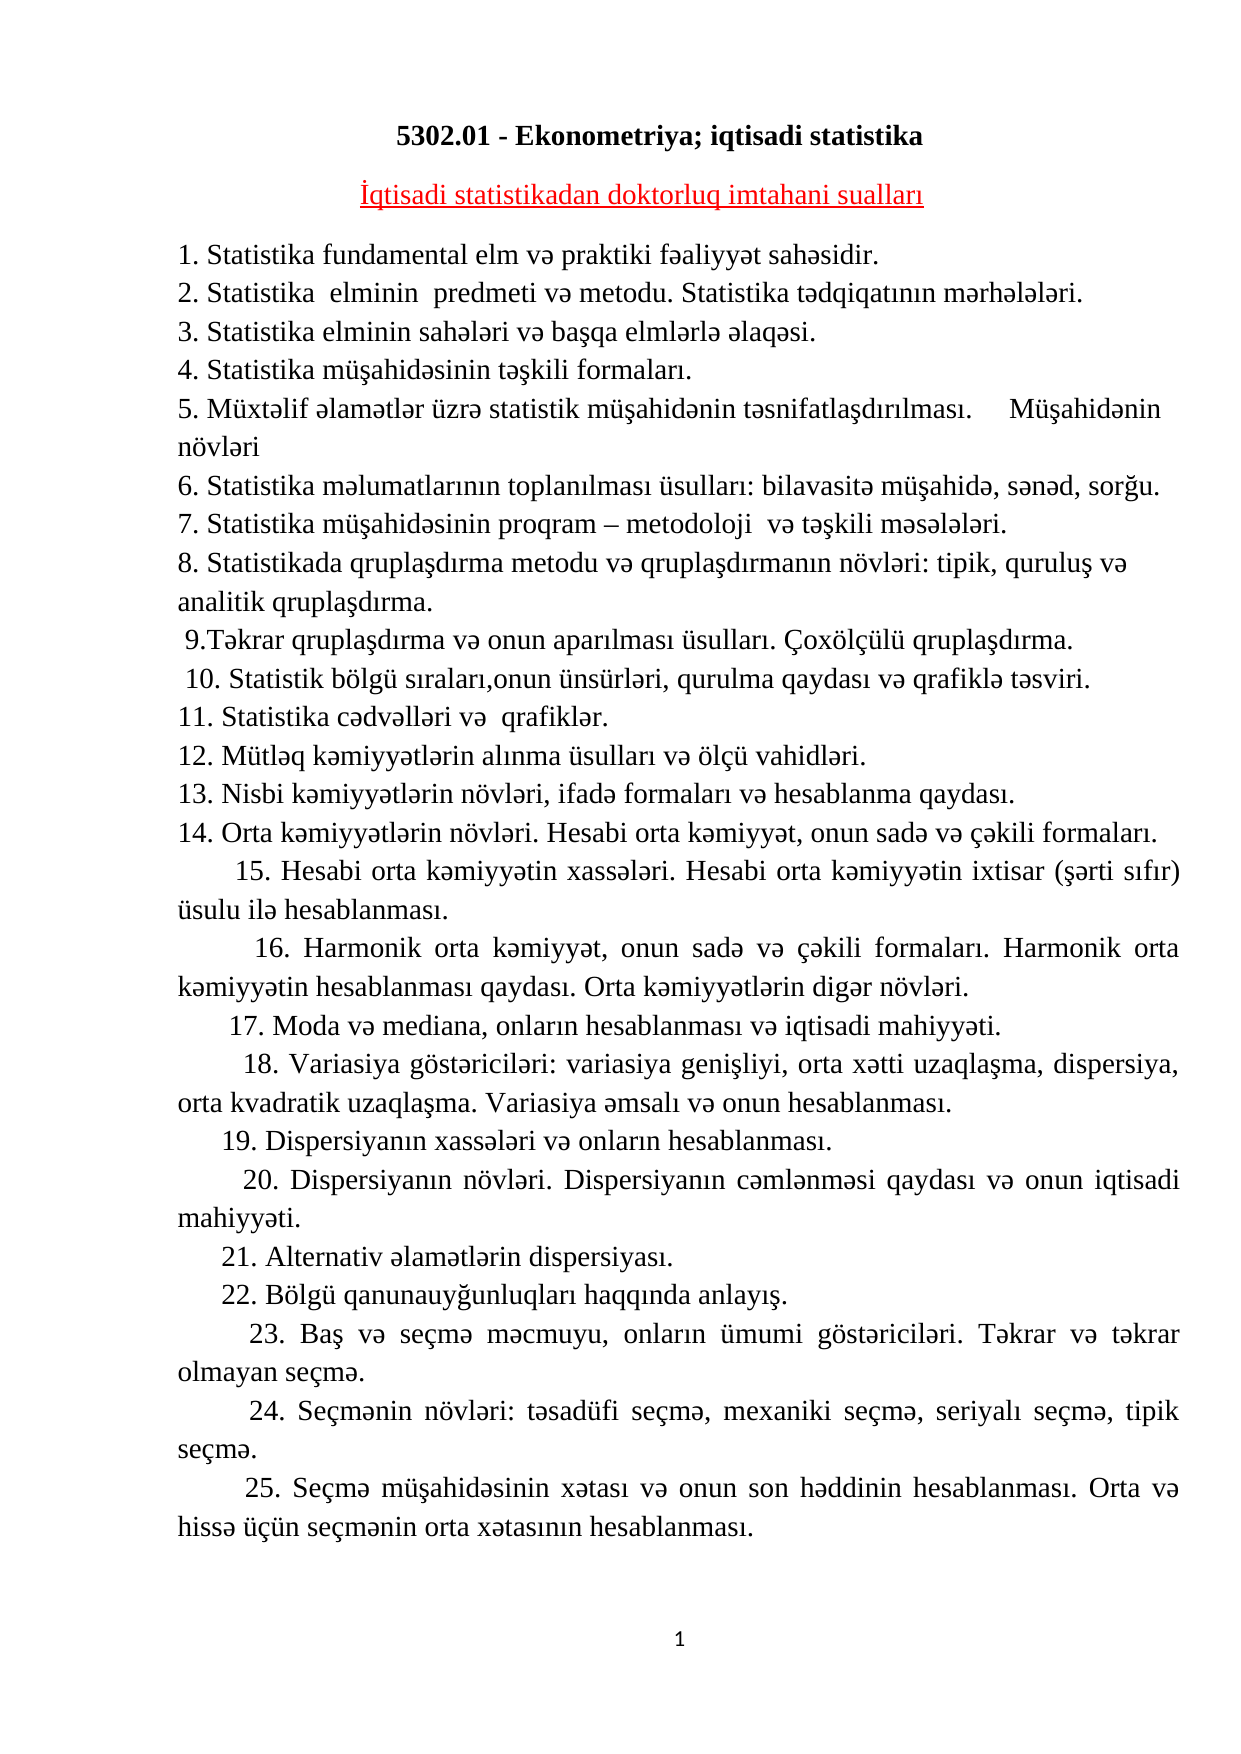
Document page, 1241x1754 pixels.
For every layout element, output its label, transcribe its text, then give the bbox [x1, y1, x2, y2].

text 2. Statistika elminin predmeti və metodu. Statistika tədqiqatının mərhələləri. [177, 275, 1181, 309]
text 6. Statistika məlumatlarının toplanılması üsulları: bilavasitə müşahidə, sənəd, sorğu. [177, 468, 1181, 502]
text 15. Hesabi orta kəmiyyətin xassələri. Hesabi orta kəmiyyətin ixtisar (şərti sıfır) üsulu ilə hesablanması. [177, 853, 1181, 926]
text 22. Bölgü qanunauyğunluqları haqqında anlayış. [177, 1277, 1181, 1311]
text 21. Alternativ əlamətlərin dispersiyası. [177, 1239, 1181, 1272]
text 9.Təkrar qruplaşdırma və onun aparılması üsulları. Çoxölçülü qruplaşdırma. [177, 622, 1181, 656]
text 16. Harmonik orta kəmiyyət, onun sadə və çəkili formaları. Harmonik orta kəmiyyətin hesablanması qaydası. Orta kəmiyyətlərin digər növləri. [177, 931, 1181, 1003]
text 17. Moda və mediana, onların hesablanması və iqtisadi mahiyyəti. [177, 1008, 1181, 1041]
text 25. Seçmə müşahidəsinin xətası və onun son həddinin hesablanması. Orta və hissə üçün seçmənin orta xətasının hesablanması. [177, 1470, 1181, 1542]
text 23. Baş və seçmə məcmuyu, onların ümumi göstəriciləri. Təkrar və təkrar olmayan seçmə. [177, 1316, 1181, 1388]
text 5302.01 - Ekonometriya; iqtisadi statistika [177, 118, 1181, 152]
text 4. Statistika müşahidəsinin təşkili formaları. [177, 352, 1181, 386]
text 11. Statistika cədvəlləri və qrafiklər. [177, 699, 1181, 733]
text 3. Statistika elminin sahələri və başqa elmlərlə əlaqəsi. [177, 314, 1181, 347]
text 14. Orta kəmiyyətlərin növləri. Hesabi orta kəmiyyət, onun sadə və çəkili formaları. [177, 815, 1181, 848]
text 20. Dispersiyanın növləri. Dispersiyanın cəmlənməsi qaydası və onun iqtisadi mahiyyəti. [177, 1162, 1181, 1234]
text 24. Seçmənin növləri: təsadüfi seçmə, mexaniki seçmə, seriyalı seçmə, tipik seçmə. [177, 1393, 1181, 1465]
text 5. Müxtəlif əlamətlər üzrə statistik müşahidənin təsnifatlaşdırılması. Müşahidənin növləri [177, 391, 1181, 463]
text 7. Statistika müşahidəsinin proqram – metodoloji və təşkili məsələləri. [177, 507, 1181, 540]
text 18. Variasiya göstəriciləri: variasiya genişliyi, orta xətti uzaqlaşma, dispersiya, orta kvadratik uzaqlaşma. Variasiya əmsalı və onun hesablanması. [177, 1046, 1181, 1118]
text İqtisadi statistikadan doktorluq imtahani sualları [177, 177, 1181, 211]
text 1. Statistika fundamental elm və praktiki fəaliyyət sahəsidir. [177, 237, 1181, 270]
text 12. Mütləq kəmiyyətlərin alınma üsulları və ölçü vahidləri. [177, 738, 1181, 771]
text 19. Dispersiyanın xassələri və onların hesablanması. [177, 1123, 1181, 1157]
text 13. Nisbi kəmiyyətlərin növləri, ifadə formaları və hesablanma qaydası. [177, 776, 1181, 810]
text 8. Statistikada qruplaşdırma metodu və qruplaşdırmanın növləri: tipik, quruluş və analitik qruplaşdırma. [177, 545, 1181, 617]
text 10. Statistik bölgü sıraları,onun ünsürləri, qurulma qaydası və qrafiklə təsviri. [177, 661, 1181, 694]
